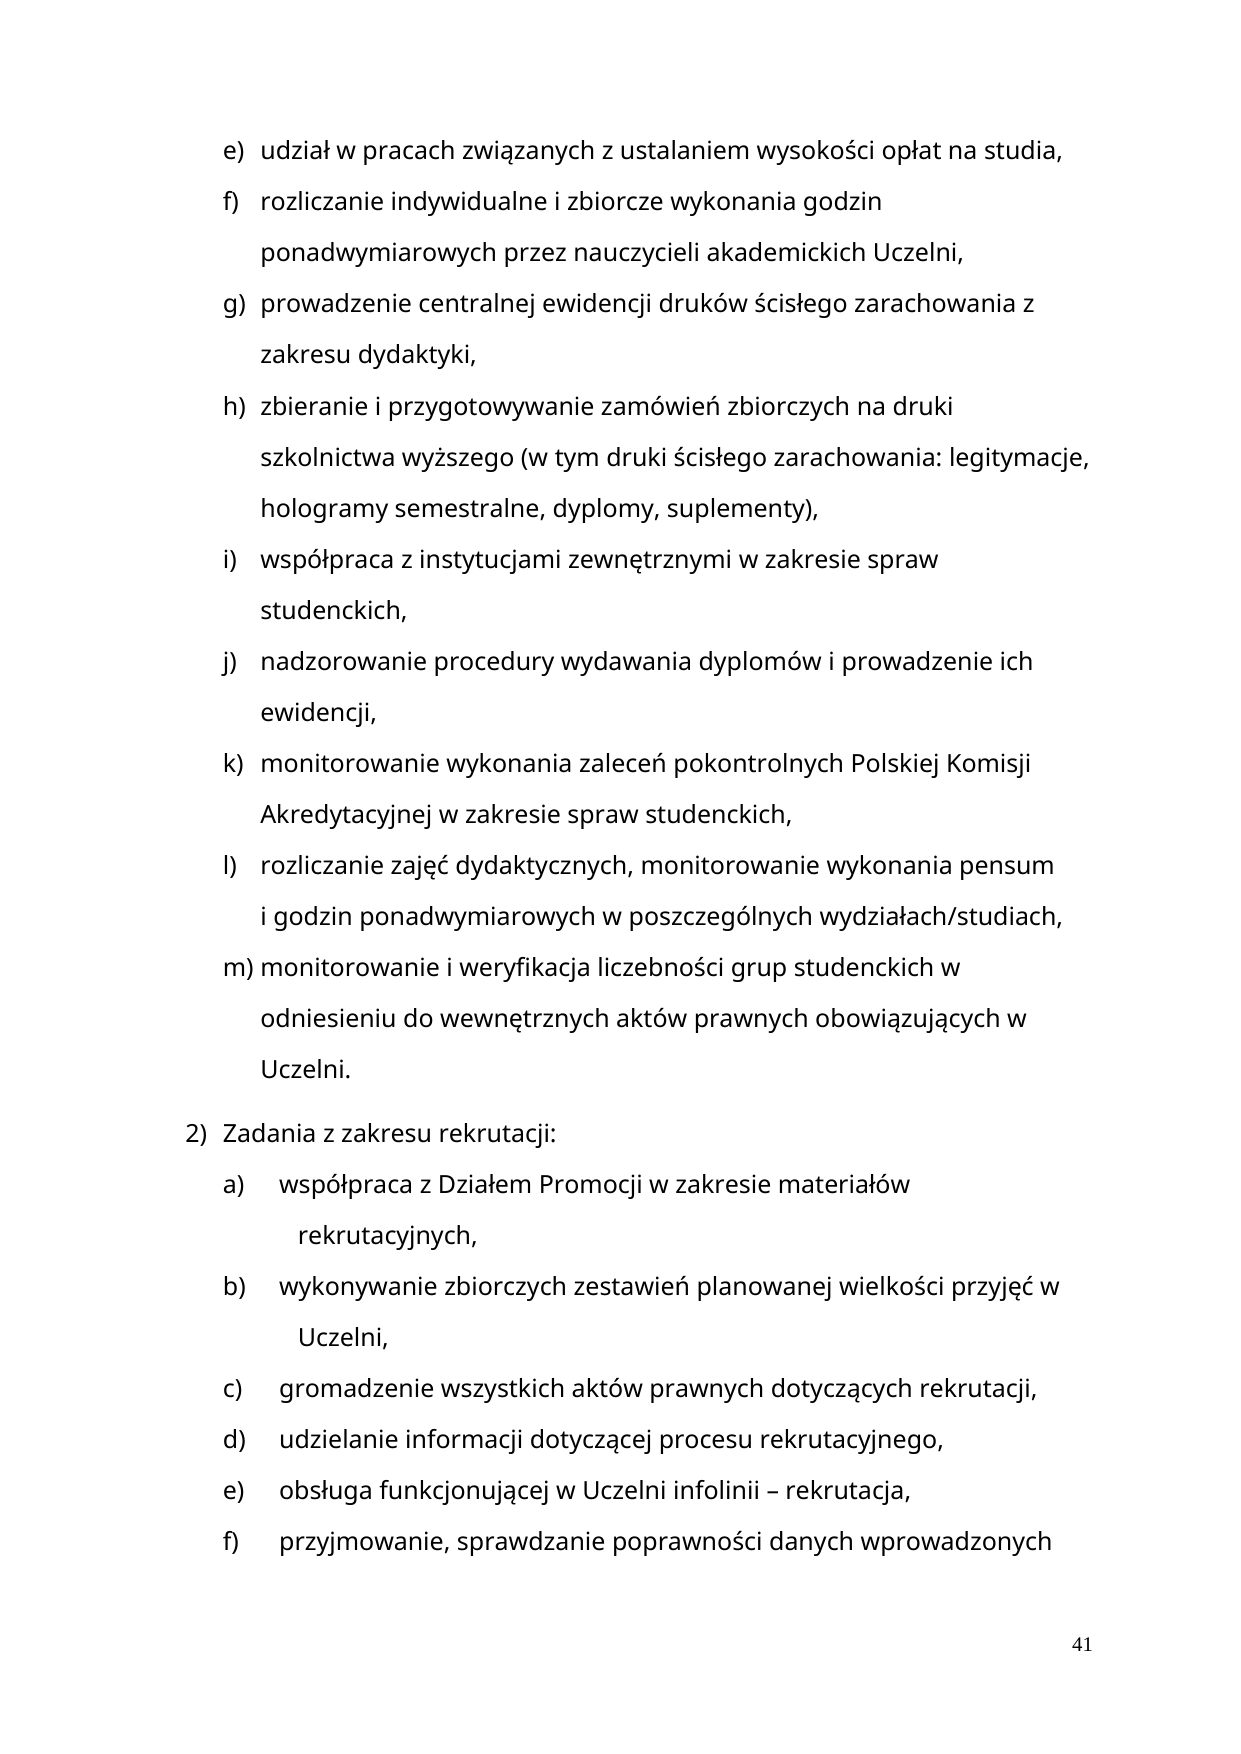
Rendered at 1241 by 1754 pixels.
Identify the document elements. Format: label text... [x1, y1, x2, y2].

list zbieranie i przygotowywanie zamówień zbiorczych na druki szkolnictwa wyższego (w tym druki ścisłego zarachowania: legitymacje, hologramy semestralne, dyplomy, suplementy), [223, 388, 1093, 524]
list monitorowanie wykonania zaleceń pokontrolnych Polskiej Komisji Akredytacyjnej w zakresie spraw studenckich, [223, 745, 1093, 831]
list Zadania z zakresu rekrutacji: [185, 1115, 1093, 1149]
list współpraca z instytucjami zewnętrznymi w zakresie spraw studenckich, [223, 541, 1093, 626]
list nadzorowanie procedury wydawania dyplomów i prowadzenie ich ewidencji, [223, 643, 1093, 728]
list gromadzenie wszystkich aktów prawnych dotyczących rekrutacji, [223, 1370, 1093, 1404]
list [223, 1523, 1093, 1558]
list prowadzenie centralnej ewidencji druków ścisłego zarachowania z zakresu dydaktyki, [223, 286, 1093, 371]
list rozliczanie indywidualne i zbiorcze wykonania godzin ponadwymiarowych przez nauczycieli akademickich Uczelni, [223, 184, 1093, 269]
list rozliczanie zajęć dydaktycznych, monitorowanie wykonania pensum i godzin ponadwymiarowych w poszczególnych wydziałach/studiach, [223, 847, 1093, 933]
list wykonywanie zbiorczych zestawień planowanej wielkości przyjęć w Uczelni, [223, 1268, 1093, 1353]
list współpraca z Działem Promocji w zakresie materiałów rekrutacyjnych, [223, 1166, 1093, 1251]
list monitorowanie i weryfikacja liczebności grup studenckich w odniesieniu do wewnętrznych aktów prawnych obowiązujących w Uczelni. [223, 949, 1093, 1086]
list udział w pracach związanych z ustalaniem wysokości opłat na studia, [223, 133, 1093, 167]
list udzielanie informacji dotyczącej procesu rekrutacyjnego, [223, 1421, 1093, 1456]
list obsługa funkcjonującej w Uczelni infolinii – rekrutacja, [223, 1472, 1093, 1507]
